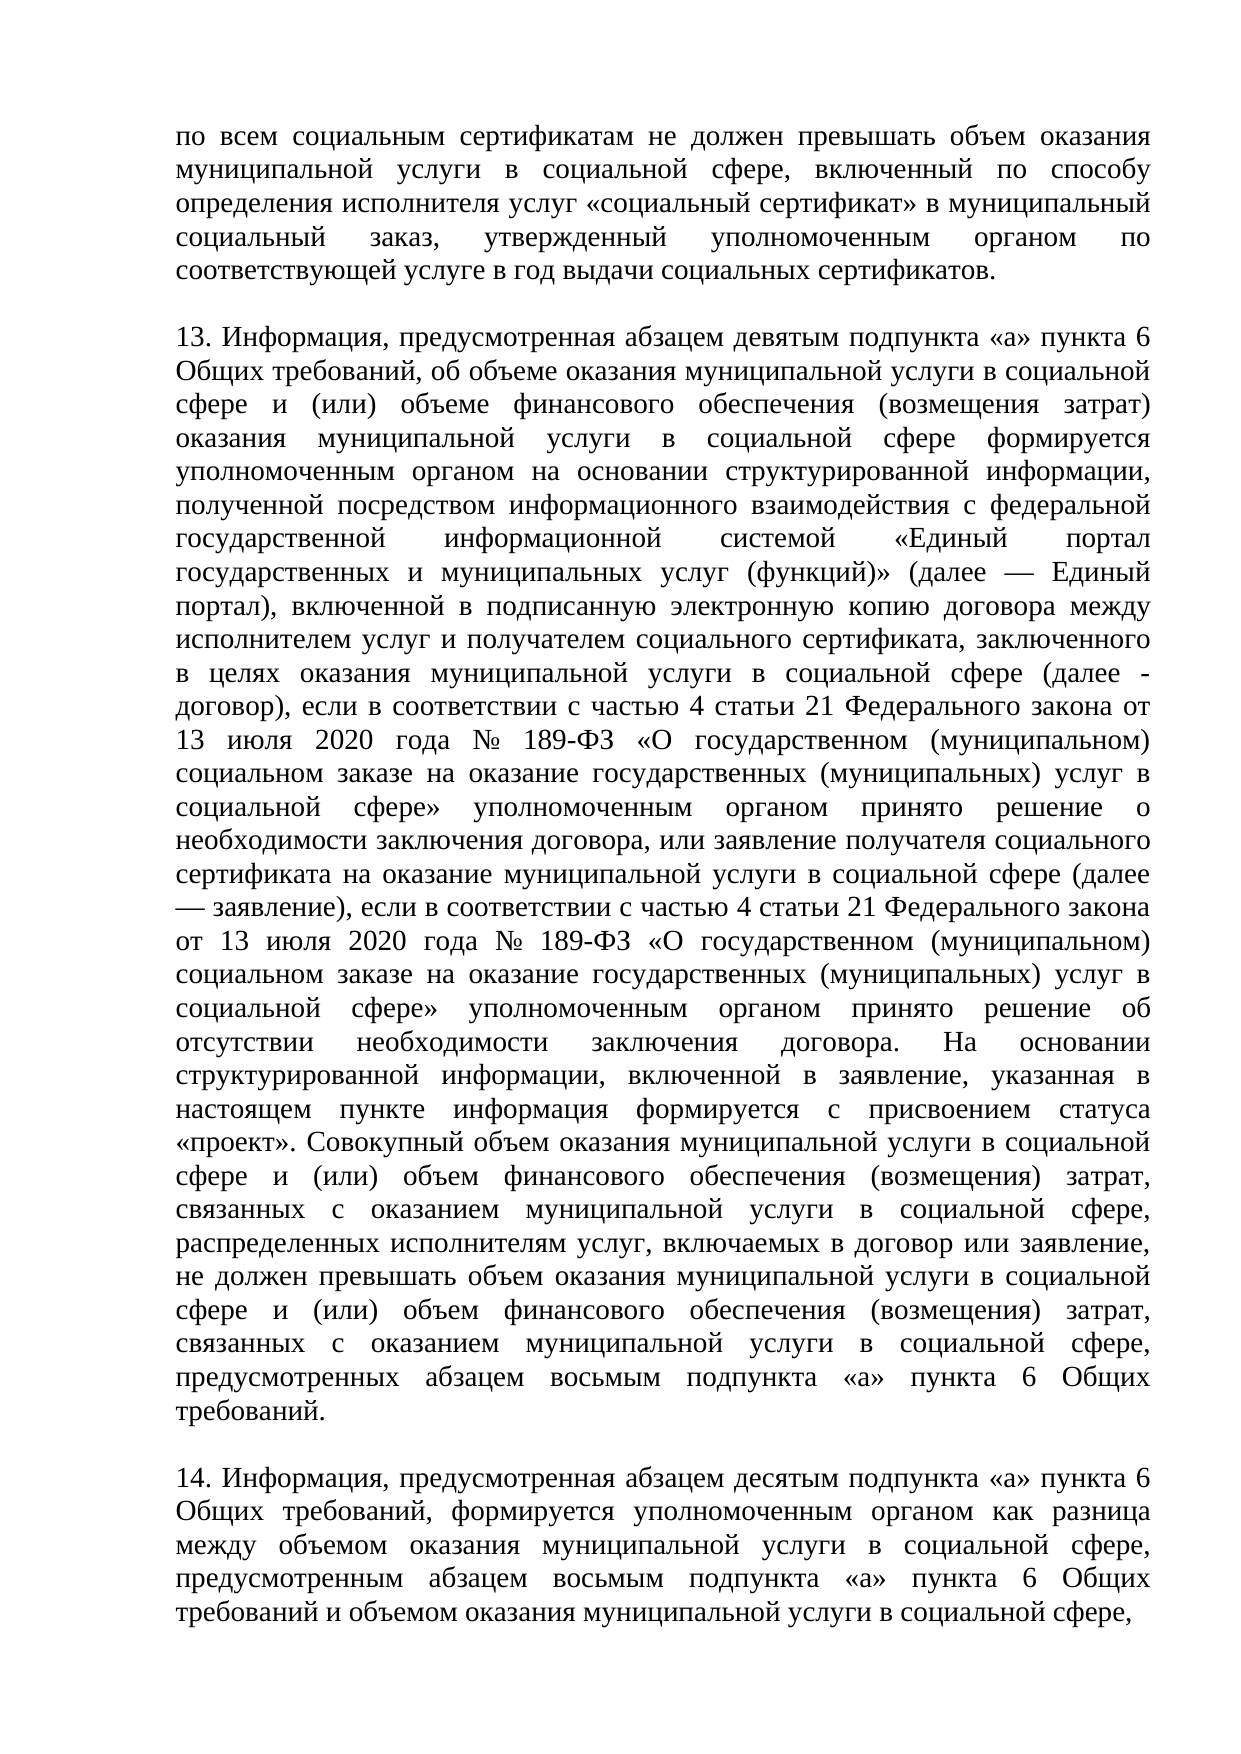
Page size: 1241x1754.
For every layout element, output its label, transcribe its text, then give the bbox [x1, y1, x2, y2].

text 13. Информация, предусмотренная абзацем девятым подпункта «а» пункта 6 Общих требований, об объеме оказания муниципальной услуги в социальной сфере и (или) объеме финансового обеспечения (возмещения затрат) оказания муниципальной услуги в социальной сфере формируется уполномоченным органом на основании структурированной информации, полученной посредством информационного взаимодействия с федеральной государственной информационной системой «Единый портал государственных и муниципальных услуг (функций)» (далее — Единый портал), включенной в подписанную электронную копию договора между исполнителем услуг и получателем социального сертификата, заключенного в целях оказания муниципальной услуги в социальной сфере (далее - договор), если в соответствии с частью 4 статьи 21 Федерального закона от 13 июля 2020 года № 189-ФЗ «О государственном (муниципальном) социальном заказе на оказание государственных (муниципальных) услуг в социальной сфере» уполномоченным органом принято решение о необходимости заключения договора, или заявление получателя социального сертификата на оказание муниципальной услуги в социальной сфере (далее — заявление), если в соответствии с частью 4 статьи 21 Федерального закона от 13 июля 2020 года № 189-ФЗ «О государственном (муниципальном) социальном заказе на оказание государственных (муниципальных) услуг в социальной сфере» уполномоченным органом принято решение об отсутствии необходимости заключения договора. На основании структурированной информации, включенной в заявление, указанная в настоящем пункте информация формируется с присвоением статуса «проект». Совокупный объем оказания муниципальной услуги в социальной сфере и (или) объем финансового обеспечения (возмещения) затрат, связанных с оказанием муниципальной услуги в социальной сфере, распределенных исполнителям услуг, включаемых в договор или заявление, не должен превышать объем оказания муниципальной услуги в социальной сфере и (или) объем финансового обеспечения (возмещения) затрат, связанных с оказанием муниципальной услуги в социальной сфере, предусмотренных абзацем восьмым подпункта «а» пункта 6 Общих требований. [175, 319, 1152, 1426]
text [175, 118, 1152, 286]
text 14. Информация, предусмотренная абзацем десятым подпункта «а» пункта 6 Общих требований, формируется уполномоченным органом как разница между объемом оказания муниципальной услуги в социальной сфере, предусмотренным абзацем восьмым подпункта «а» пункта 6 Общих требований и объемом оказания муниципальной услуги в социальной сфере, [175, 1460, 1152, 1627]
